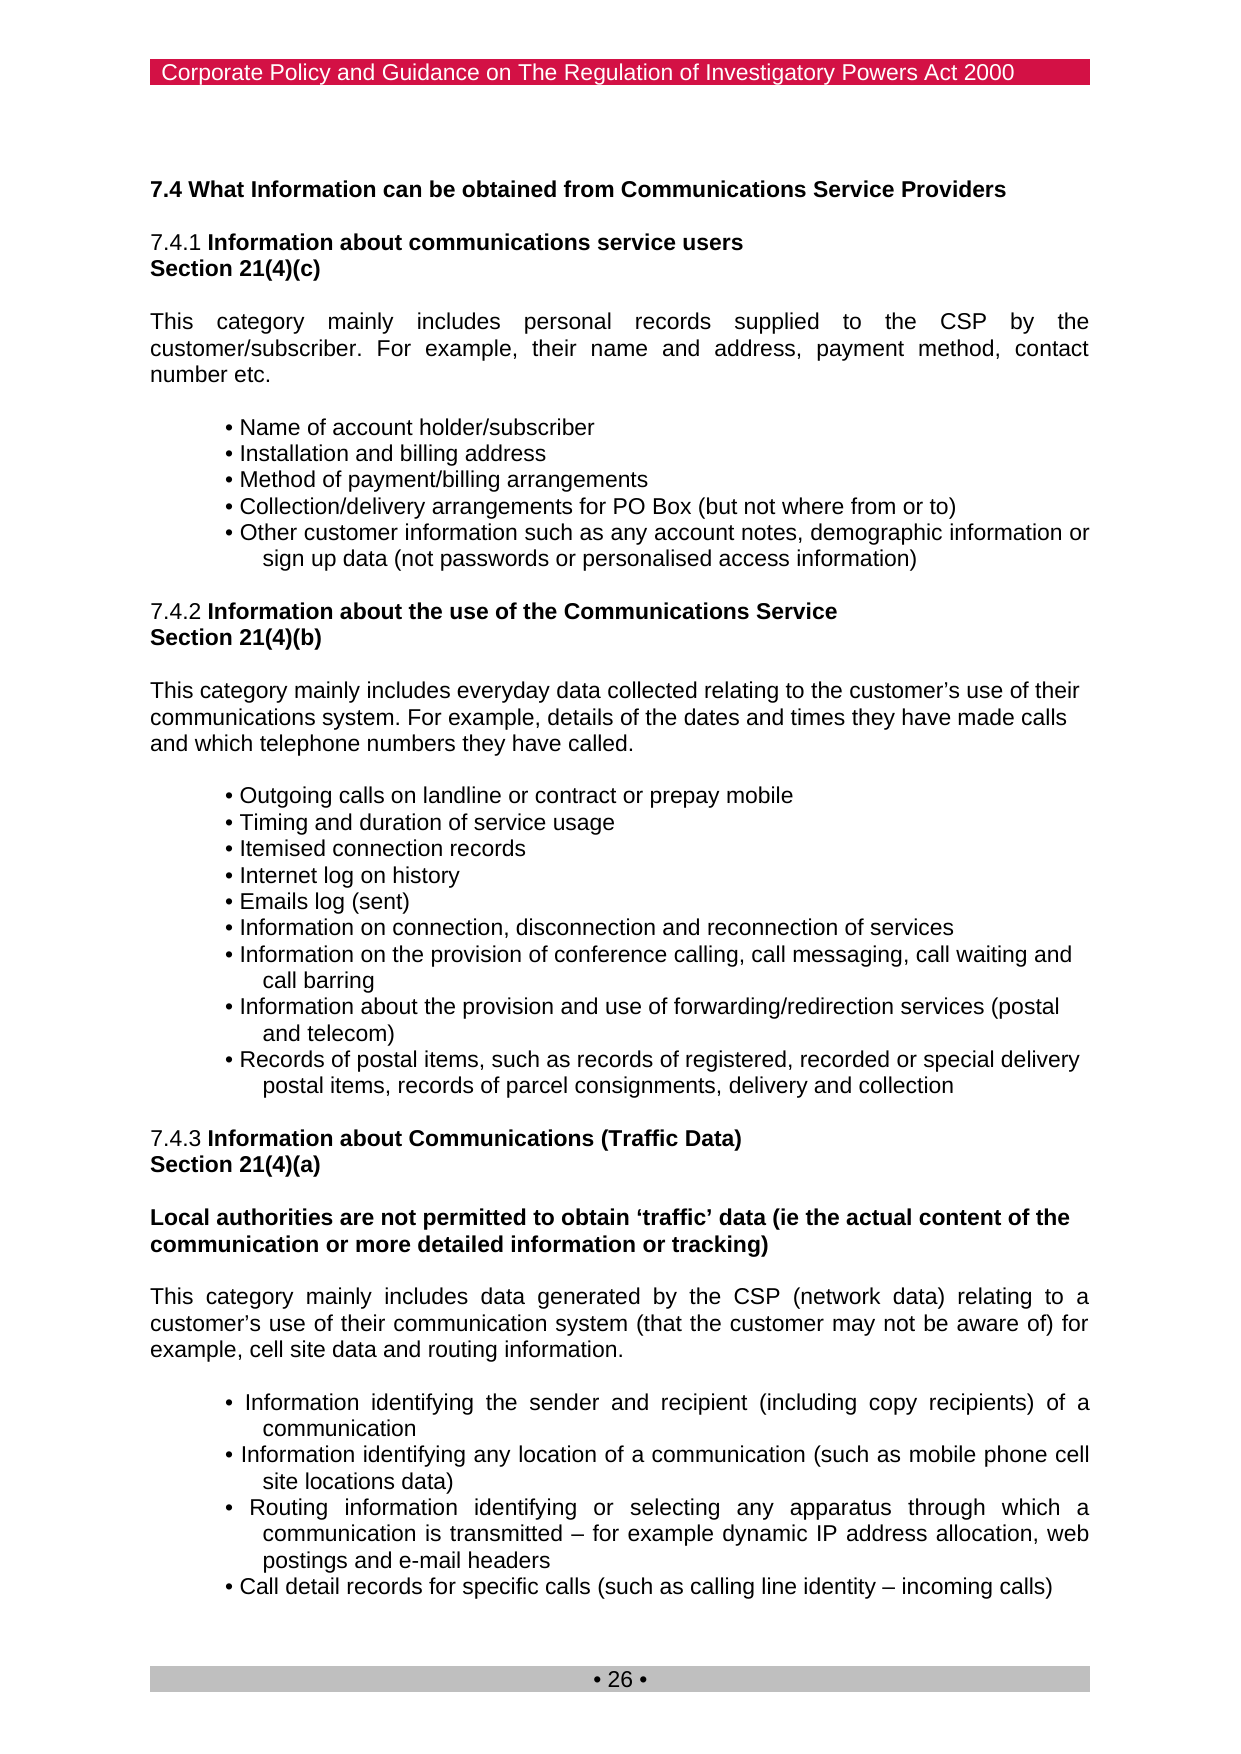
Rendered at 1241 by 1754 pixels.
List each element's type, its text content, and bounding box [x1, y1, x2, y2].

text • Method of payment/billing arrangements [225, 466, 1090, 493]
text • Collection/delivery arrangements for PO Box (but not where from or to) [225, 493, 1090, 519]
text Section 21(4)(c) [150, 255, 1090, 282]
text • Installation and billing address [225, 440, 1090, 466]
text 7.4.3 Information about Communications (Traffic Data) [150, 1125, 1090, 1151]
text • Information on the provision of conference calling, call messaging, call waiting and call barring [225, 941, 1090, 993]
text This category mainly includes data generated by the CSP (network data) relating to a customer’s use of their communication system (that the customer may not be aware of) for example, cell site data and routing information. [150, 1283, 1090, 1362]
text • Timing and duration of service usage [225, 809, 1090, 835]
text • Other customer information such as any account notes, demographic information or sign up data (not passwords or personalised access information) [225, 519, 1090, 572]
text • Call detail records for specific calls (such as calling line identity – incoming calls) [225, 1573, 1090, 1599]
text 7.4.2 Information about the use of the Communications Service [150, 598, 1090, 624]
text • Emails log (sent) [225, 888, 1090, 914]
text • Information about the provision and use of forwarding/redirection services (postal and telecom) [225, 993, 1090, 1046]
text Section 21(4)(a) [150, 1151, 1090, 1178]
text • Outgoing calls on landline or contract or prepay mobile [225, 782, 1090, 809]
text • Information on connection, disconnection and reconnection of services [225, 914, 1090, 941]
text Local authorities are not permitted to obtain ‘traffic’ data (ie the actual content of the communication or more detailed information or tracking) [150, 1204, 1090, 1257]
text 7.4.1 Information about communications service users [150, 229, 1090, 255]
text 7.4 What Information can be obtained from Communications Service Providers [150, 176, 1090, 203]
text • Itemised connection records [225, 835, 1090, 862]
text Section 21(4)(b) [150, 624, 1090, 651]
text • Information identifying the sender and recipient (including copy recipients) of a communication [225, 1389, 1090, 1441]
text • Records of postal items, such as records of registered, recorded or special delivery postal items, records of parcel consignments, delivery and collection [225, 1046, 1090, 1099]
text This category mainly includes personal records supplied to the CSP by the customer/subscriber. For example, their name and address, payment method, contact number etc. [150, 308, 1090, 387]
text • Name of account holder/subscriber [225, 413, 1090, 440]
text This category mainly includes everyday data collected relating to the customer’s use of their communications system. For example, details of the dates and times they have made calls and which telephone numbers they have called. [150, 677, 1090, 756]
text • Internet log on history [225, 862, 1090, 888]
text • Information identifying any location of a communication (such as mobile phone cell site locations data) [225, 1441, 1090, 1494]
text • Routing information identifying or selecting any apparatus through which a communication is transmitted – for example dynamic IP address allocation, web postings and e-mail headers [225, 1494, 1090, 1573]
